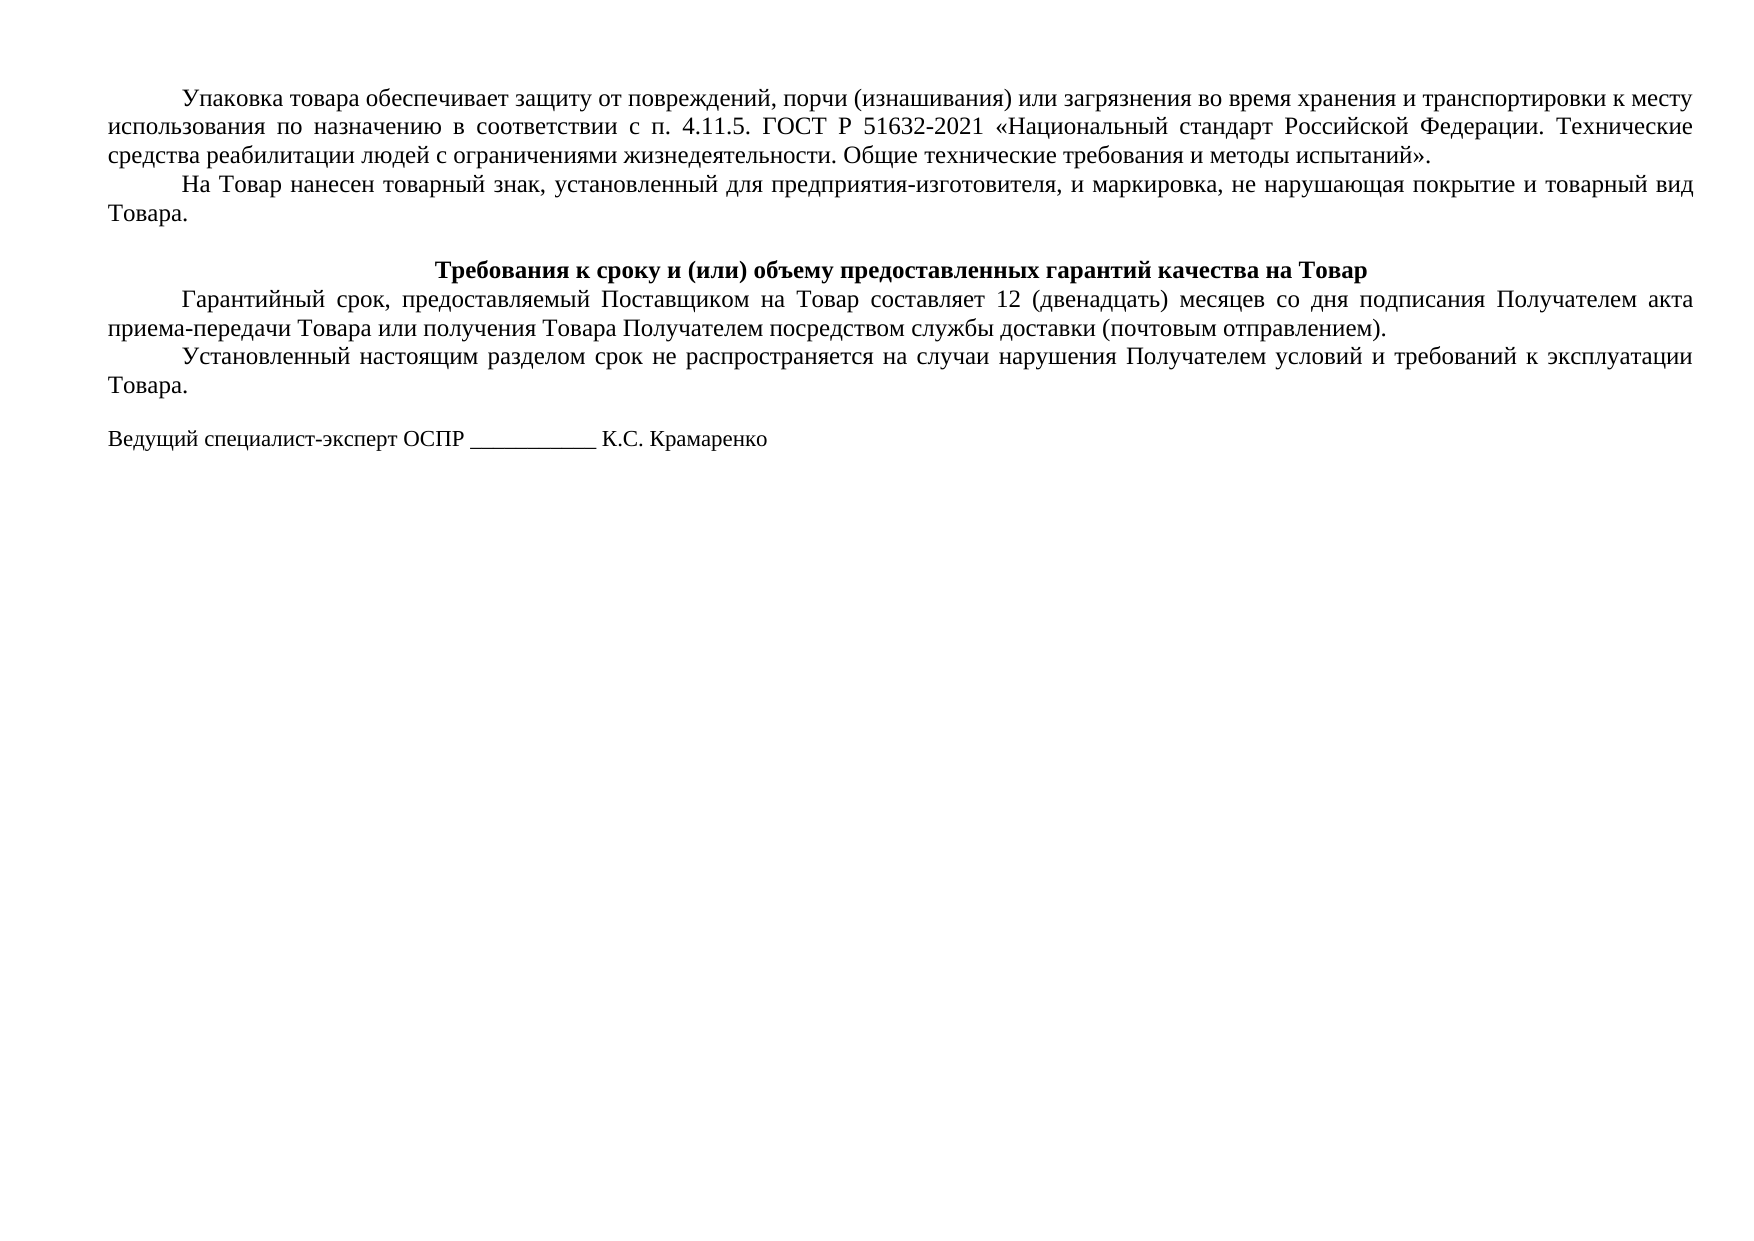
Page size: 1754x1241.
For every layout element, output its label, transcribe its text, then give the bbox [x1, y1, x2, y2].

text Гарантийный срок, предоставляемый Поставщиком на Товар составляет 12 (двенадцать) месяцев со дня подписания Получателем акта приема-передачи Товара или получения Товара Получателем посредством службы доставки (почтовым отправлением). [108, 284, 1695, 341]
text Установленный настоящим разделом срок не распространяется на случаи нарушения Получателем условий и требований к эксплуатации Товара. [108, 341, 1695, 399]
text Требования к сроку и (или) объему предоставленных гарантий качества на Товар [108, 255, 1695, 284]
text На Товар нанесен товарный знак, установленный для предприятия-изготовителя, и маркировка, не нарушающая покрытие и товарный вид Товара. [108, 169, 1695, 226]
text Ведущий специалист-эксперт ОСПР ___________ К.С. Крамаренко [108, 425, 1695, 452]
text Упаковка товара обеспечивает защиту от повреждений, порчи (изнашивания) или загрязнения во время хранения и транспортировки к месту использования по назначению в соответствии с п. 4.11.5. ГОСТ Р 51632-2021 «Национальный стандарт Российской Федерации. Технические средства реабилитации людей с ограничениями жизнедеятельности. Общие технические требования и методы испытаний». [108, 83, 1695, 169]
